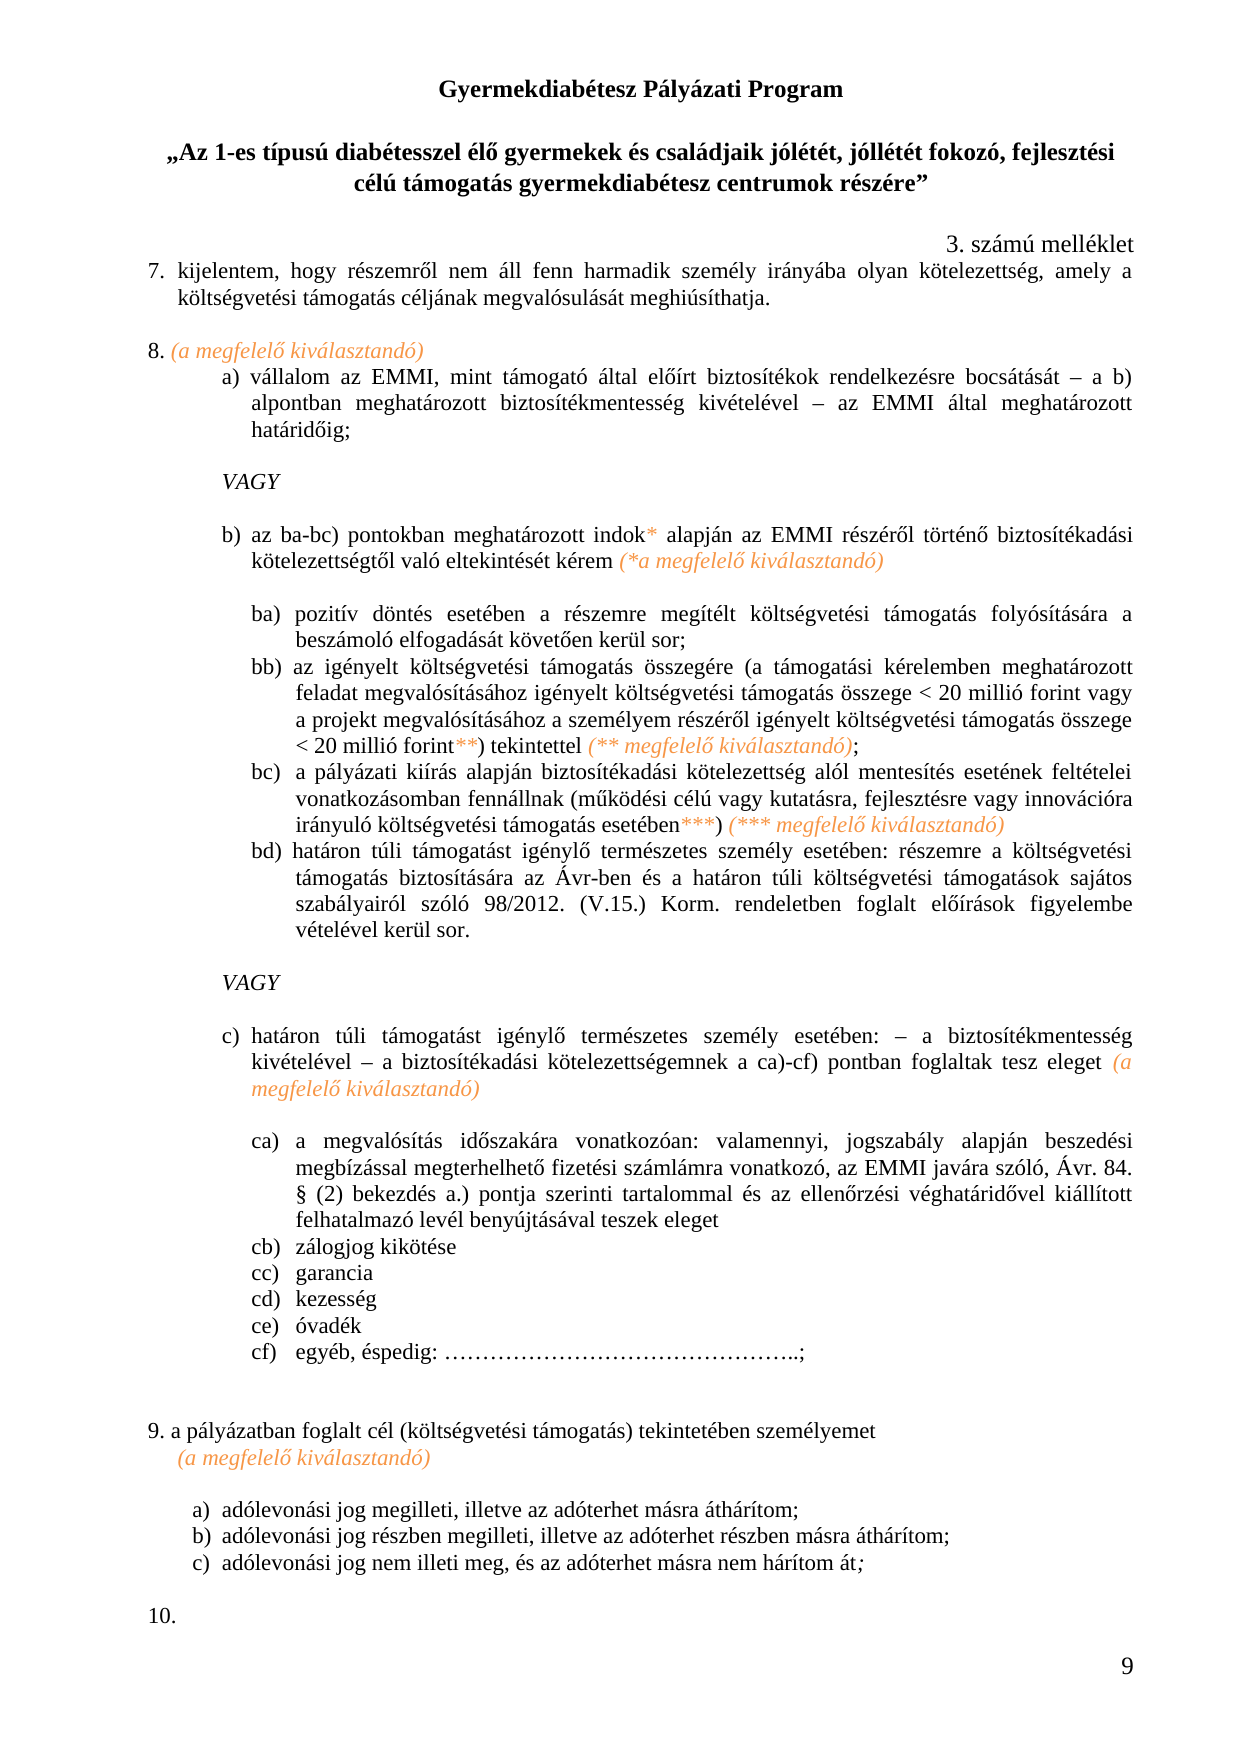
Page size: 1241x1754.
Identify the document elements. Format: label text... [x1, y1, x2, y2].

text VAGY [148, 969, 1134, 996]
text bb) az igényelt költségvetési támogatás összegére (a támogatási kérelemben meghatározott feladat megvalósításához igényelt költségvetési támogatás összege < 20 millió forint vagy a projekt megvalósításához a személyem részéről igényelt költségvetési támogatás összege < 20 millió forint**) tekintettel (** megfelelő kiválasztandó); [251, 653, 1134, 758]
list (a megfelelő kiválasztandó) [177, 1443, 1134, 1470]
text b) adólevonási jog részben megilleti, illetve az adóterhet részben másra áthárítom; [192, 1523, 1134, 1549]
text cd) kezesség [251, 1285, 1134, 1312]
text 8. (a megfelelő kiválasztandó) [148, 337, 1134, 363]
text a) adólevonási jog megilleti, illetve az adóterhet másra áthárítom; [192, 1496, 1134, 1523]
text c) határon túli támogatást igénylő természetes személy esetében: – a biztosítékmentesség kivételével – a biztosítékadási kötelezettségemnek a ca)-cf) pontban foglaltak tesz eleget (a megfelelő kiválasztandó) [222, 1022, 1134, 1101]
text a) vállalom az EMMI, mint támogató által előírt biztosítékok rendelkezésre bocsátását – a b) alpontban meghatározott biztosítékmentesség kivételével – az EMMI által meghatározott határidőig; [222, 363, 1134, 442]
text cc) garancia [251, 1259, 1134, 1285]
text 9. a pályázatban foglalt cél (költségvetési támogatás) tekintetében személyemet [148, 1417, 1134, 1443]
text b) az ba-bc) pontokban meghatározott indok* alapján az EMMI részéről történő biztosítékadási kötelezettségtől való eltekintését kérem (*a megfelelő kiválasztandó) [148, 521, 1134, 574]
text 10. [148, 1602, 1134, 1628]
text c) adólevonási jog nem illeti meg, és az adóterhet másra nem hárítom át; [192, 1549, 1134, 1575]
text 7. kijelentem, hogy részemről nem áll fenn harmadik személy irányába olyan kötelezettség, amely a költségvetési támogatás céljának megvalósulását meghiúsíthatja. [148, 258, 1134, 310]
text bc) a pályázati kiírás alapján biztosítékadási kötelezettség alól mentesítés esetének feltételei vonatkozásomban fennállnak (működési célú vagy kutatásra, fejlesztésre vagy innovációra irányuló költségvetési támogatás esetében***) (*** megfelelő kiválasztandó) [251, 758, 1134, 837]
text ce) óvadék [251, 1312, 1134, 1338]
text VAGY [148, 468, 1134, 495]
text bd) határon túli támogatást igénylő természetes személy esetében: részemre a költségvetési támogatás biztosítására az Ávr-ben és a határon túli költségvetési támogatások sajátos szabályairól szóló 98/2012. (V.15.) Korm. rendeletben foglalt előírások figyelembe vételével kerül sor. [251, 837, 1134, 943]
text cb) zálogjog kikötése [251, 1233, 1134, 1259]
text ba) pozitív döntés esetében a részemre megítélt költségvetési támogatás folyósítására a beszámoló elfogadását követően kerül sor; [251, 600, 1134, 653]
text cf) egyéb, éspedig: ………………………………………..; [251, 1338, 1134, 1364]
text ca) a megvalósítás időszakára vonatkozóan: valamennyi, jogszabály alapján beszedési megbízással megterhelhető fizetési számlámra vonatkozó, az EMMI javára szóló, Ávr. 84. § (2) bekezdés a.) pontja szerinti tartalommal és az ellenőrzési véghatáridővel kiállított felhatalmazó levél benyújtásával teszek eleget [251, 1127, 1134, 1233]
